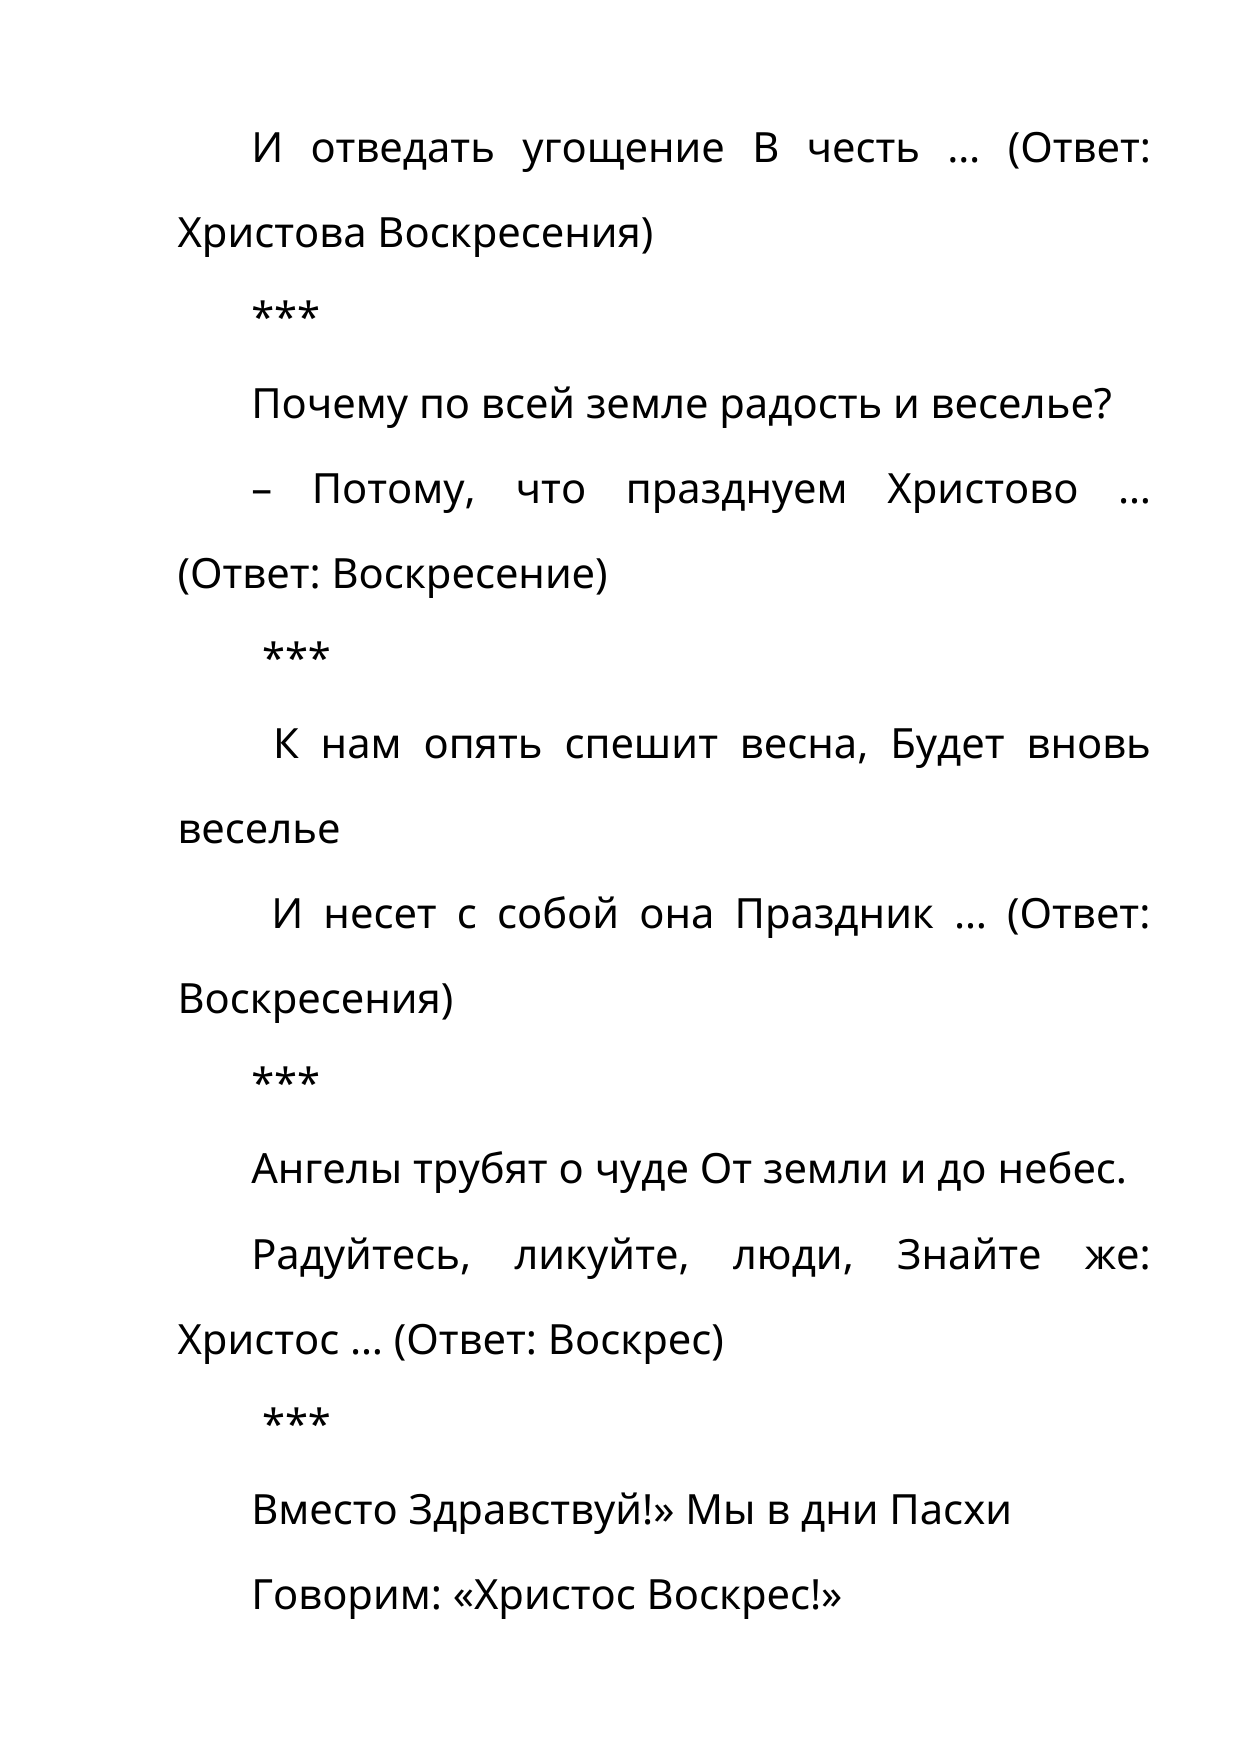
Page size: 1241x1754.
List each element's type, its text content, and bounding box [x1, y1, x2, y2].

text К нам опять спешит весна, Будет вновь веселье [177, 714, 1152, 856]
text *** [177, 629, 1152, 686]
text И несет с собой она Праздник … (Ответ: Воскресения) [177, 884, 1152, 1026]
text Говорим: «Христос Воскрес!» [177, 1565, 1152, 1622]
text *** [177, 1395, 1152, 1451]
text И отведать угощение В честь … (Ответ: Христова Воскресения) [177, 118, 1152, 260]
text Радуйтесь, ликуйте, люди, Знайте же: Христос … (Ответ: Воскрес) [177, 1224, 1152, 1366]
text *** [177, 288, 1152, 345]
text – Потому, что празднуем Христово … (Ответ: Воскресение) [177, 458, 1152, 600]
text Почему по всей земле радость и веселье? [177, 373, 1152, 430]
text *** [177, 1054, 1152, 1111]
text Ангелы трубят о чуде От земли и до небес. [177, 1139, 1152, 1196]
text Вместо Здравствуй!» Мы в дни Пасхи [177, 1480, 1152, 1537]
